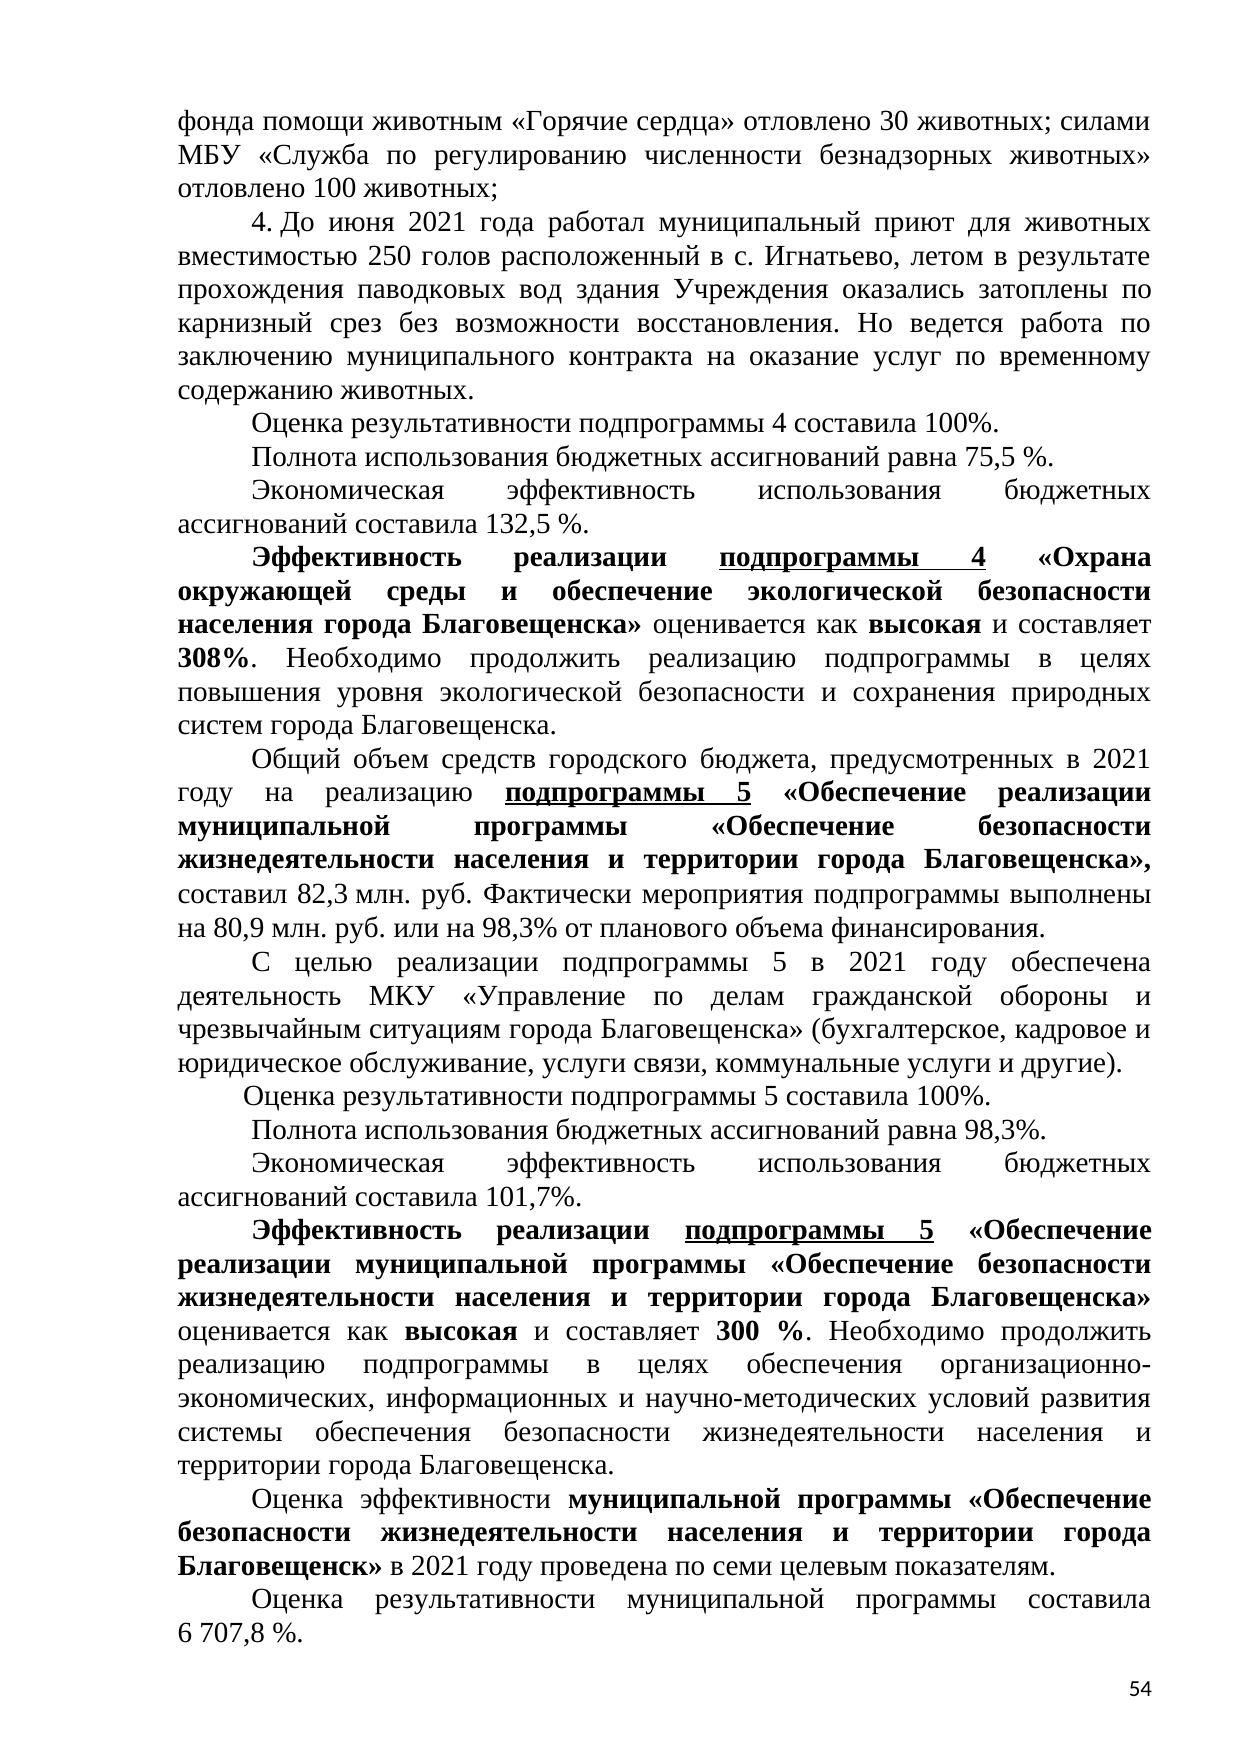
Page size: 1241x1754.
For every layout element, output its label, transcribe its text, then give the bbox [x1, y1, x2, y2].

text Оценка результативности подпрограммы 5 составила 100%. [177, 1078, 1152, 1112]
text Полнота использования бюджетных ассигнований равна 98,3%. [177, 1112, 1152, 1145]
text Эффективность реализации подпрограммы 4 «Охрана окружающей среды и обеспечение экологической безопасности населения города Благовещенска» оценивается как высокая и составляет 308%. Необходимо продолжить реализацию подпрограммы в целях повышения уровня экологической безопасности и сохранения природных систем города Благовещенска. [177, 539, 1152, 741]
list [177, 103, 1152, 204]
text Полнота использования бюджетных ассигнований равна 75,5 %. [177, 439, 1152, 472]
text Экономическая эффективность использования бюджетных ассигнований составила 132,5 %. [177, 472, 1152, 539]
text Оценка результативности муниципальной программы составила 6 707,8 %. [177, 1581, 1152, 1648]
text 4. До июня 2021 года работал муниципальный приют для животных вместимостью 250 голов расположенный в с. Игнатьево, летом в результате прохождения паводковых вод здания Учреждения оказались затоплены по карнизный срез без возможности восстановления. Но ведется работа по заключению муниципального контракта на оказание услуг по временному содержанию животных. [177, 204, 1152, 405]
text Общий объем средств городского бюджета, предусмотренных в 2021 году на реализацию подпрограммы 5 «Обеспечение реализации муниципальной программы «Обеспечение безопасности жизнедеятельности населения и территории города Благовещенска», составил 82,3 млн. руб. Фактически мероприятия подпрограммы выполнены на 80,9 млн. руб. или на 98,3% от планового объема финансирования. [177, 741, 1152, 944]
text Оценка результативности подпрограммы 4 составила 100%. [177, 405, 1152, 439]
text С целью реализации подпрограммы 5 в 2021 году обеспечена деятельность МКУ «Управление по делам гражданской обороны и чрезвычайным ситуациям города Благовещенска» (бухгалтерское, кадровое и юридическое обслуживание, услуги связи, коммунальные услуги и другие). [177, 944, 1152, 1078]
text Эффективность реализации подпрограммы 5 «Обеспечение реализации муниципальной программы «Обеспечение безопасности жизнедеятельности населения и территории города Благовещенска» оценивается как высокая и составляет 300 %. Необходимо продолжить реализацию подпрограммы в целях обеспечения организационно-экономических, информационных и научно-методических условий развития системы обеспечения безопасности жизнедеятельности населения и территории города Благовещенска. [177, 1212, 1152, 1481]
text Оценка эффективности муниципальной программы «Обеспечение безопасности жизнедеятельности населения и территории города Благовещенск» в 2021 году проведена по семи целевым показателям. [177, 1481, 1152, 1581]
text Экономическая эффективность использования бюджетных ассигнований составила 101,7%. [177, 1145, 1152, 1212]
